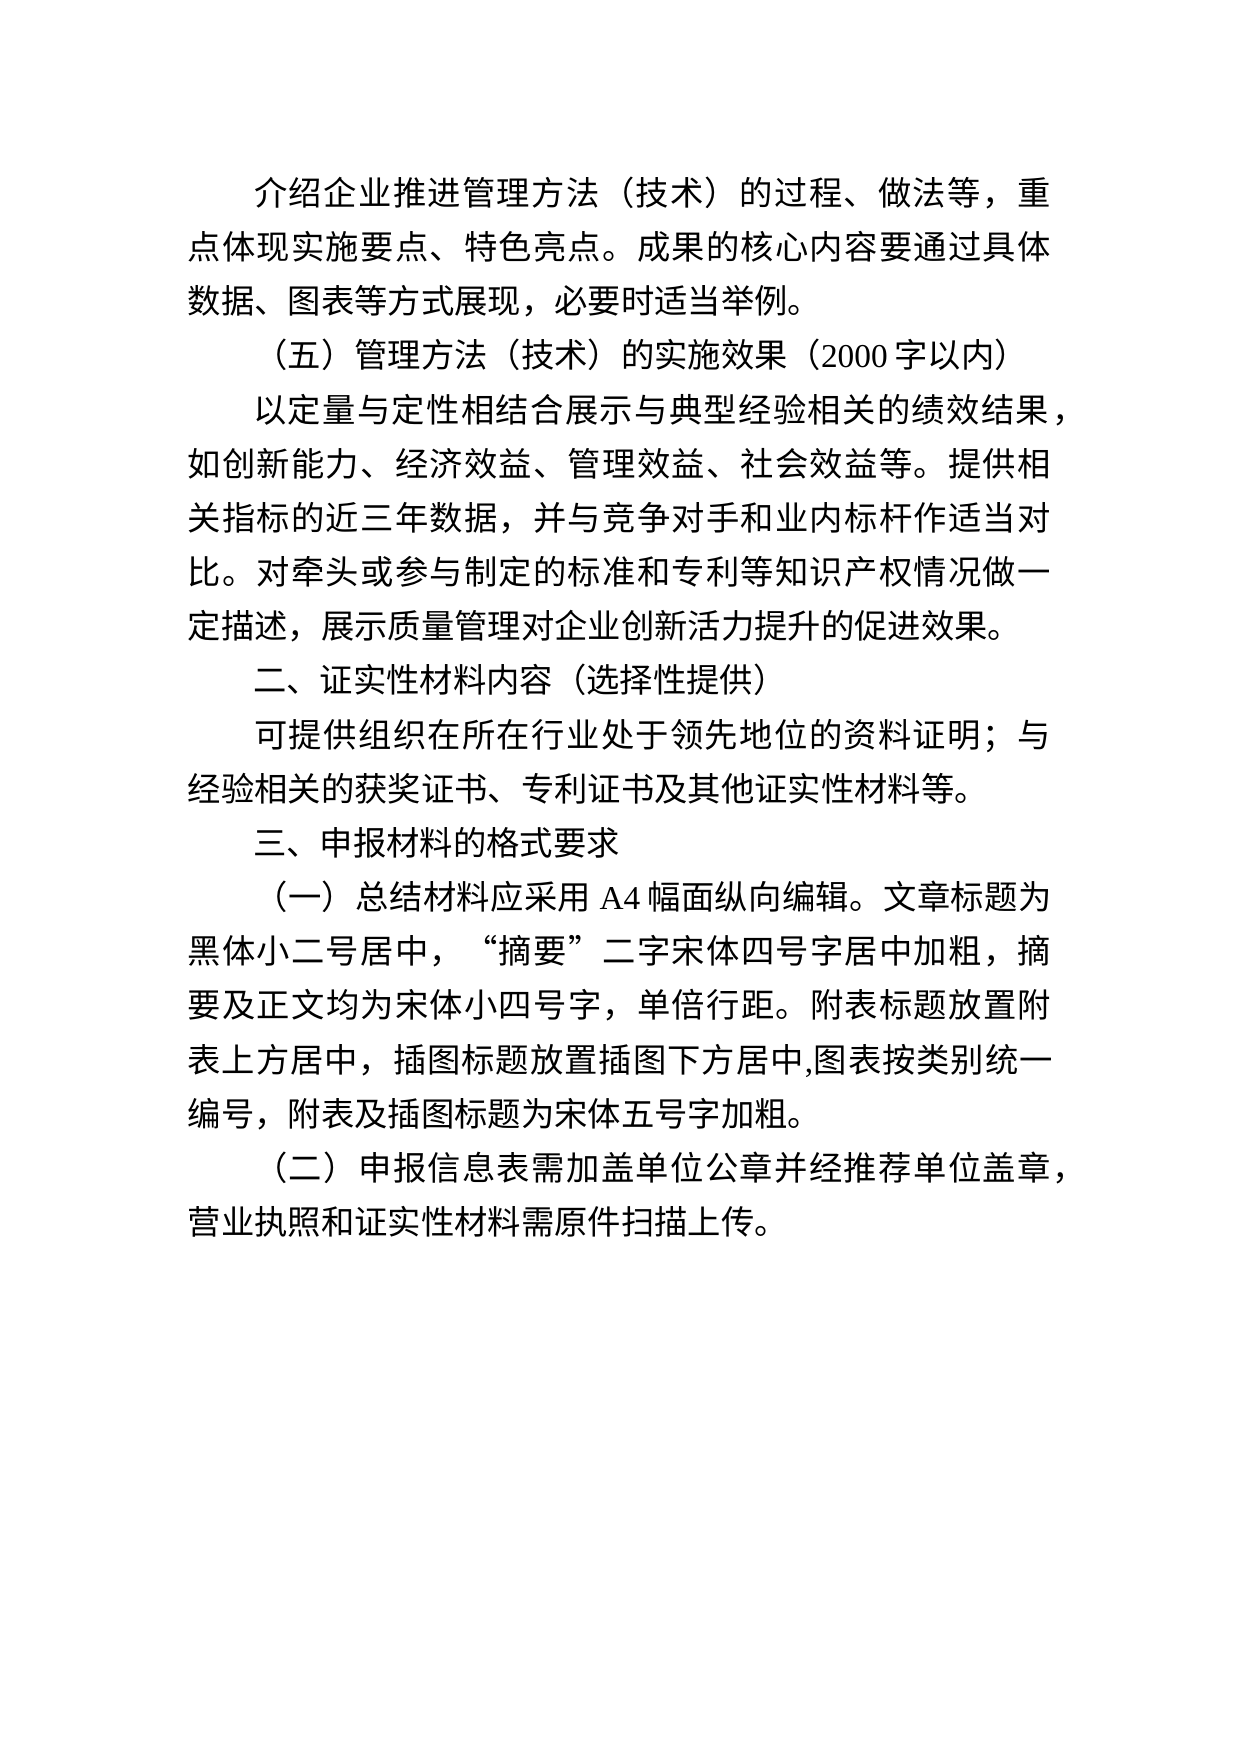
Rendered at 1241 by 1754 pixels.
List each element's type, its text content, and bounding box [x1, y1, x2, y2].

text （二）申报信息表需加盖单位公章并经推荐单位盖章，营业执照和证实性材料需原件扫描上传。 [187, 1137, 1053, 1245]
text 三、申报材料的格式要求 [187, 812, 1053, 866]
text （五）管理方法（技术）的实施效果（2000字以内） [187, 324, 1053, 379]
text 二、证实性材料内容（选择性提供） [187, 649, 1053, 704]
text 介绍企业推进管理方法（技术）的过程、做法等，重点体现实施要点、特色亮点。成果的核心内容要通过具体数据、图表等方式展现，必要时适当举例。 [187, 162, 1053, 324]
text 以定量与定性相结合展示与典型经验相关的绩效结果，如创新能力、经济效益、管理效益、社会效益等。提供相关指标的近三年数据，并与竞争对手和业内标杆作适当对比。对牵头或参与制定的标准和专利等知识产权情况做一定描述，展示质量管理对企业创新活力提升的促进效果。 [187, 379, 1053, 649]
text （一）总结材料应采用A4幅面纵向编辑。文章标题为黑体小二号居中，“摘要”二字宋体四号字居中加粗，摘要及正文均为宋体小四号字，单倍行距。附表标题放置附表上方居中，插图标题放置插图下方居中,图表按类别统一编号，附表及插图标题为宋体五号字加粗。 [187, 866, 1053, 1137]
text 可提供组织在所在行业处于领先地位的资料证明；与经验相关的获奖证书、专利证书及其他证实性材料等。 [187, 704, 1053, 812]
